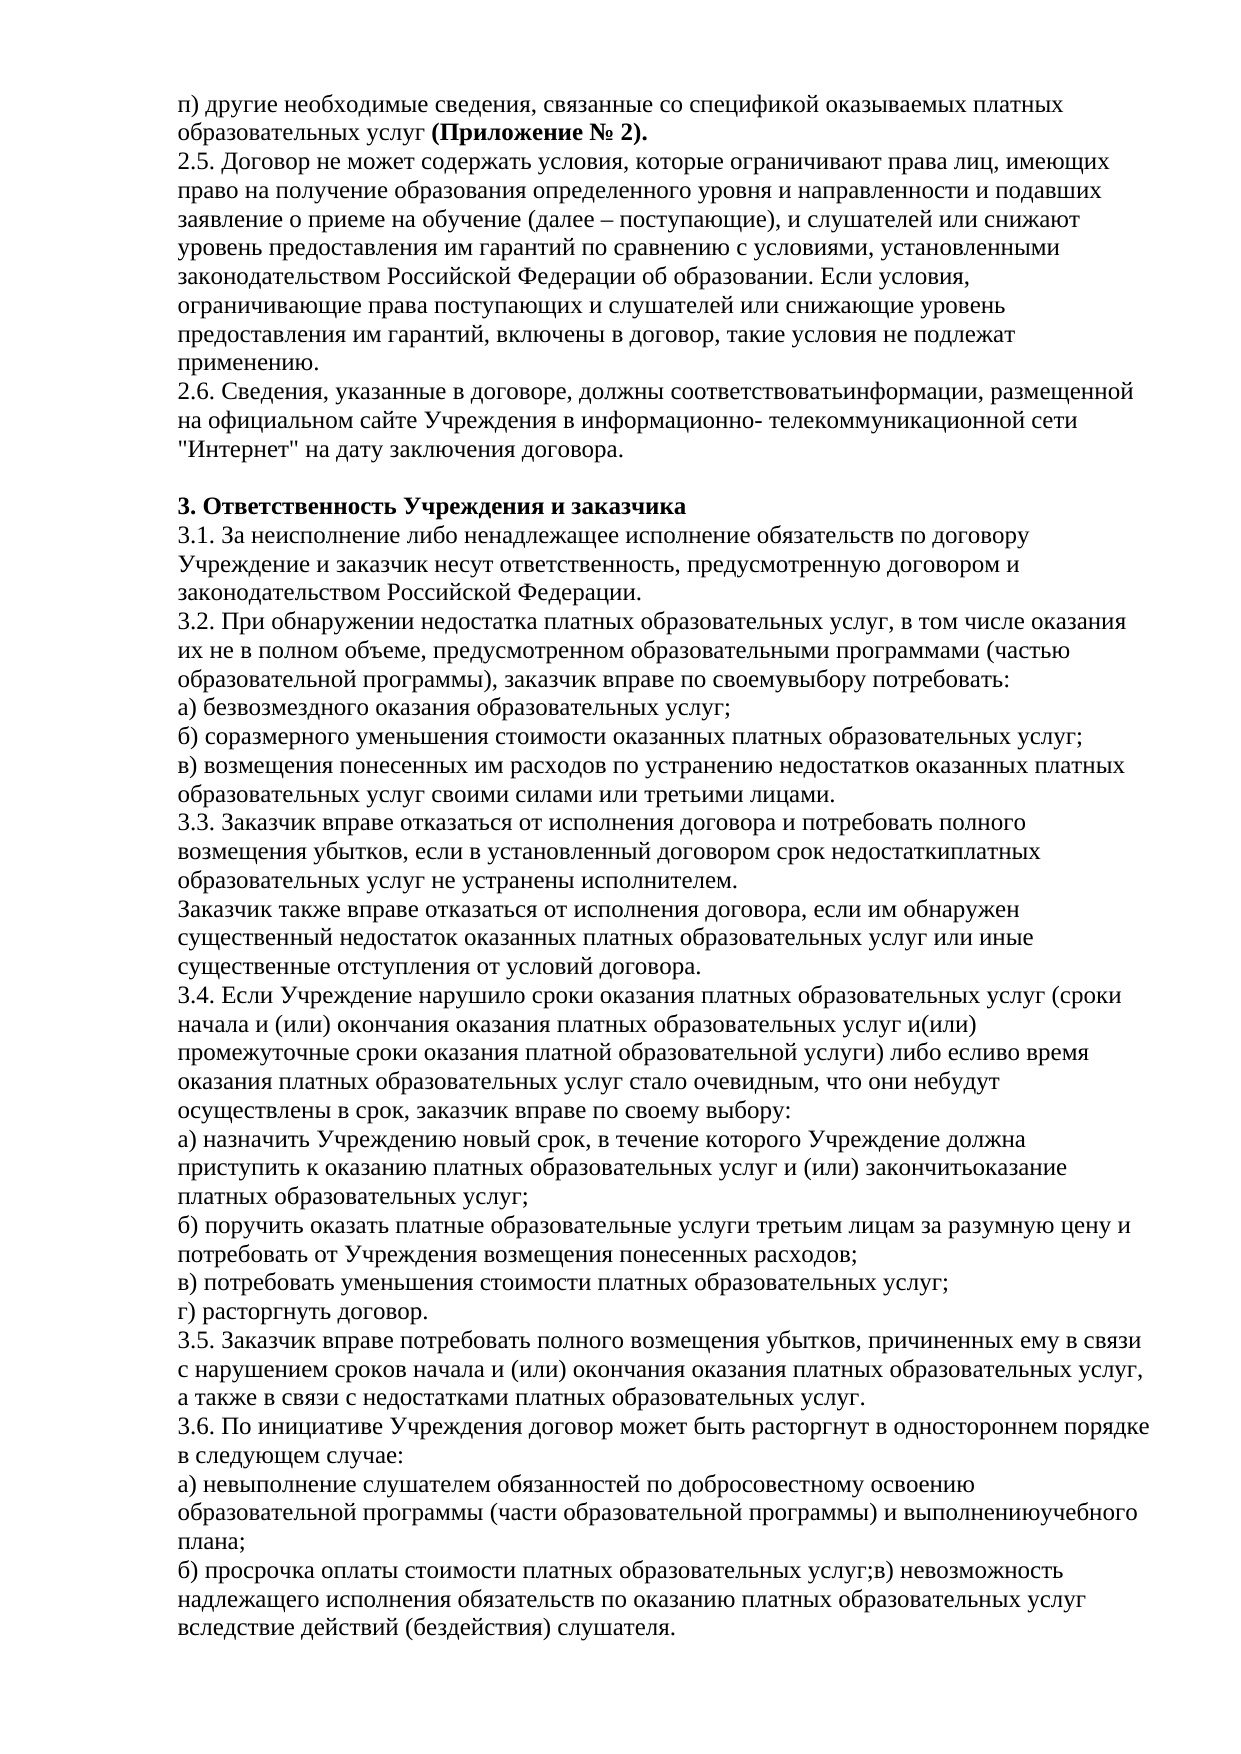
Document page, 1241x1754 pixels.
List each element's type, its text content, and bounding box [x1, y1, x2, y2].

text п) другие необходимые сведения, связанные со спецификой оказываемых платных образовательных услуг (Приложение № 2). [177, 89, 1152, 146]
text 3. Ответственность Учреждения и заказчика [177, 491, 1152, 520]
text 3.2. При обнаружении недостатка платных образовательных услуг, в том числе оказания их не в полном объеме, предусмотренном образовательными программами (частью образовательной программы), заказчик вправе по своемувыбору потребовать: [177, 606, 1152, 692]
text а) невыполнение слушателем обязанностей по добросовестному освоению [177, 1469, 1152, 1497]
text б) соразмерного уменьшения стоимости оказанных платных образовательных услуг; [177, 721, 1152, 750]
text б) просрочка оплаты стоимости платных образовательных услуг;в) невозможность надлежащего исполнения обязательств по оказанию платных образовательных услуг вследствие действий (бездействия) слушателя. [177, 1555, 1152, 1641]
text 3.1. За неисполнение либо ненадлежащее исполнение обязательств по договору Учреждение и заказчик несут ответственность, предусмотренную договором и законодательством Российской Федерации. [177, 520, 1152, 606]
text 3.4. Если Учреждение нарушило сроки оказания платных образовательных услуг (сроки начала и (или) окончания оказания платных образовательных услуг и(или) промежуточные сроки оказания платной образовательной услуги) либо есливо время оказания платных образовательных услуг стало очевидным, что они небудут осуществлены в срок, заказчик вправе по своему выбору: [177, 980, 1152, 1124]
text 2.6. Сведения, указанные в договоре, должны соответствоватьинформации, размещенной на официальном сайте Учреждения в информационно- телекоммуникационной сети "Интернет" на дату заключения договора. [177, 376, 1152, 462]
text 3.6. По инициативе Учреждения договор может быть расторгнут в одностороннем порядке в следующем случае: [177, 1411, 1152, 1469]
text образовательной программы (части образовательной программы) и выполнениюучебного плана; [177, 1497, 1152, 1555]
text 3.5. Заказчик вправе потребовать полного возмещения убытков, причиненных ему в связи с нарушением сроков начала и (или) окончания оказания платных образовательных услуг, а также в связи с недостатками платных образовательных услуг. [177, 1325, 1152, 1411]
text б) поручить оказать платные образовательные услуги третьим лицам за разумную цену и потребовать от Учреждения возмещения понесенных расходов; [177, 1210, 1152, 1267]
text а) назначить Учреждению новый срок, в течение которого Учреждение должна приступить к оказанию платных образовательных услуг и (или) закончитьоказание платных образовательных услуг; [177, 1124, 1152, 1210]
text 3.3. Заказчик вправе отказаться от исполнения договора и потребовать полного возмещения убытков, если в установленный договором срок недостаткиплатных образовательных услуг не устранены исполнителем. [177, 807, 1152, 894]
text в) потребовать уменьшения стоимости платных образовательных услуг; [177, 1267, 1152, 1296]
text 2.5. Договор не может содержать условия, которые ограничивают права лиц, имеющих право на получение образования определенного уровня и направленности и подавших заявление о приеме на обучение (далее – поступающие), и слушателей или снижают уровень предоставления им гарантий по сравнению с условиями, установленными законодательством Российской Федерации об образовании. Если условия, ограничивающие права поступающих и слушателей или снижающие уровень предоставления им гарантий, включены в договор, такие условия не подлежат применению. [177, 146, 1152, 376]
text а) безвозмездного оказания образовательных услуг; [177, 692, 1152, 721]
text в) возмещения понесенных им расходов по устранению недостатков оказанных платных образовательных услуг своими силами или третьими лицами. [177, 750, 1152, 807]
text Заказчик также вправе отказаться от исполнения договора, если им обнаружен существенный недостаток оказанных платных образовательных услуг или иные существенные отступления от условий договора. [177, 894, 1152, 980]
text г) расторгнуть договор. [177, 1296, 1152, 1325]
